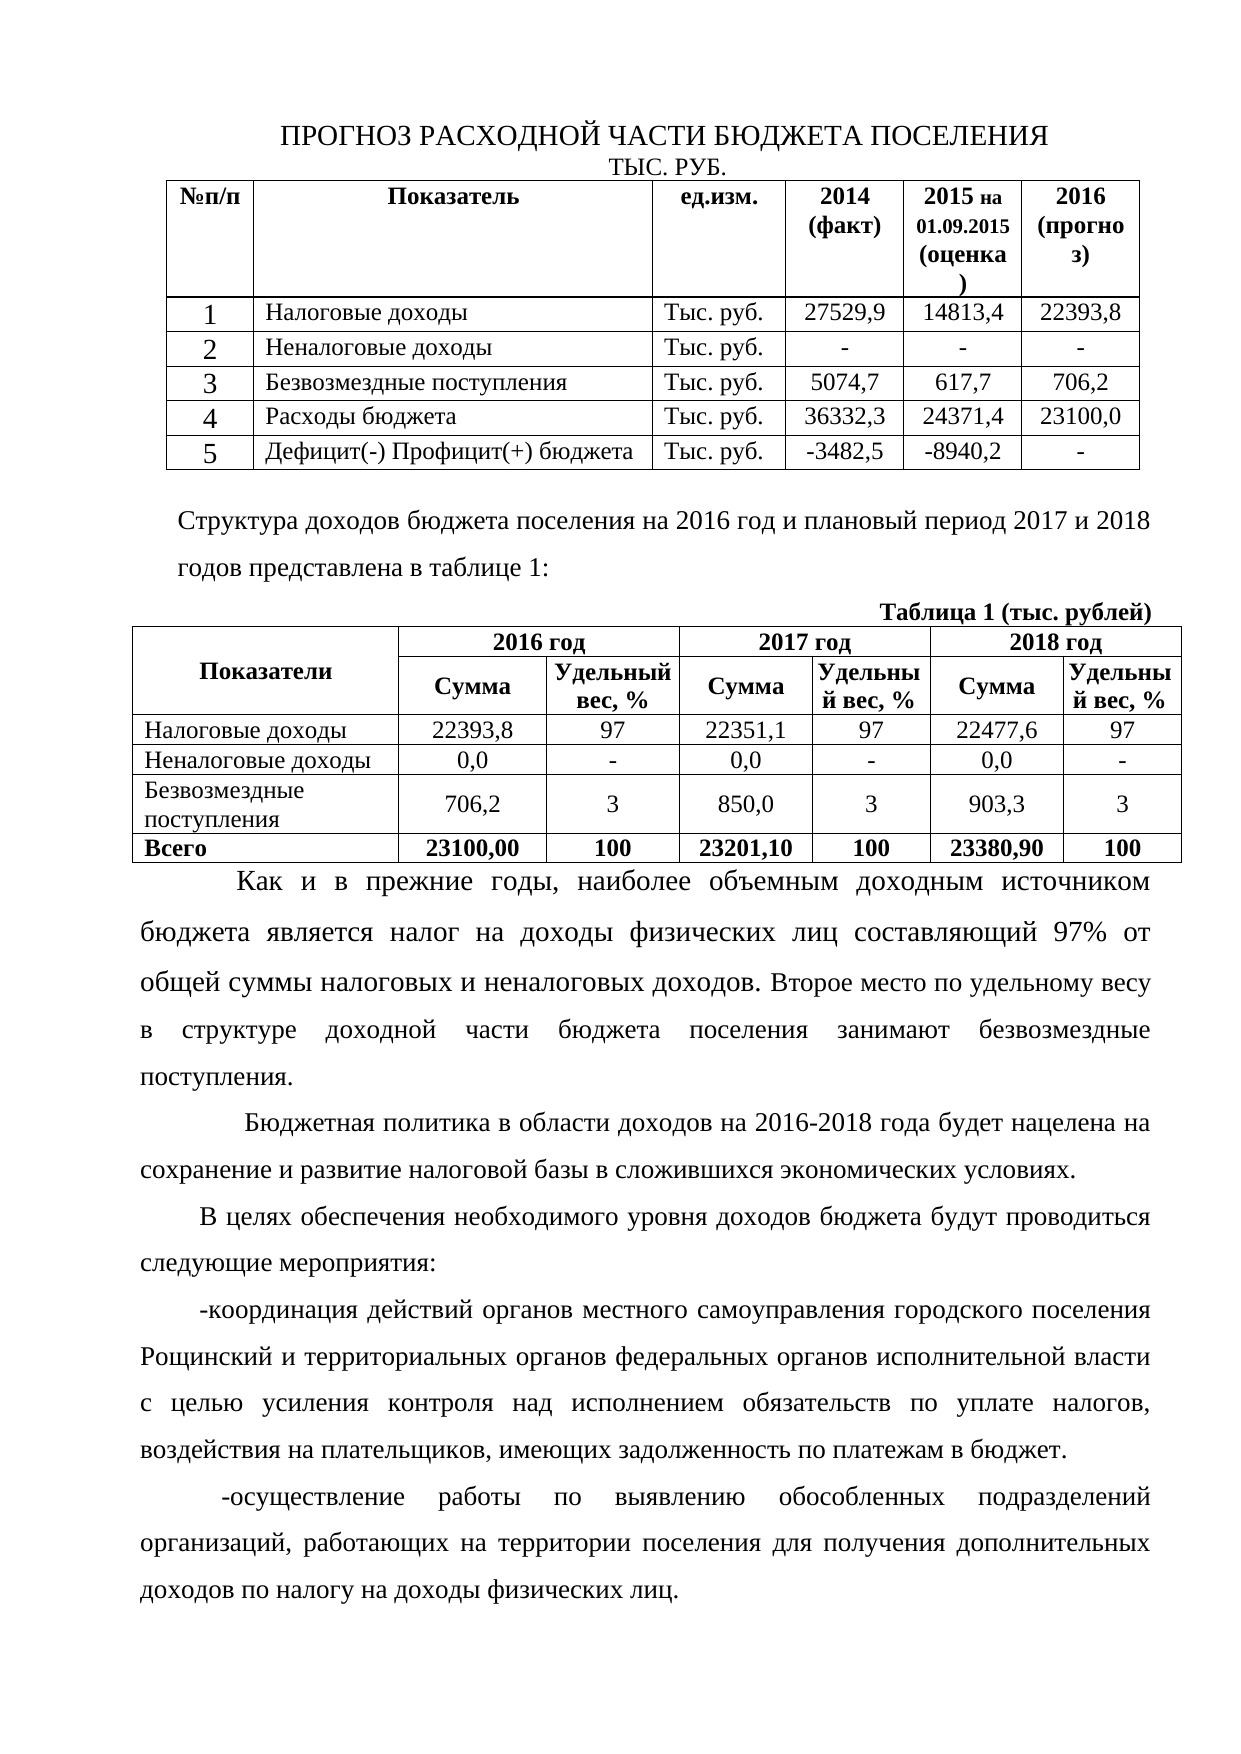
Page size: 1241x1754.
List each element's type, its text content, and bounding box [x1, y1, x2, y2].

table_cell 1 [167, 298, 253, 331]
table_cell 3 [1064, 775, 1181, 832]
table_cell Тыс. руб. [653, 332, 785, 366]
table_cell 24371,4 [904, 401, 1021, 435]
table_cell Налоговые доходы [254, 298, 652, 331]
text В целях обеспечения необходимого уровня доходов бюджета будут проводиться следующие мероприятия: [140, 1200, 1152, 1277]
table_cell - [813, 745, 930, 774]
table_cell 0,0 [680, 745, 812, 774]
table_cell 850,0 [680, 775, 812, 832]
table_header 2016 (прогноз) [1022, 181, 1139, 296]
table_cell Безвозмездные поступления [254, 367, 652, 400]
table_cell 5074,7 [786, 367, 903, 400]
table_cell Тыс. руб. [653, 401, 785, 435]
table_cell 903,3 [931, 775, 1063, 832]
table_cell 706,2 [399, 775, 546, 832]
text Таблица 1 (тыс. рублей) [177, 597, 1152, 626]
table_cell 36332,3 [786, 401, 903, 435]
text -осуществление работы по выявлению обособленных подразделений организаций, работающих на территории поселения для получения дополнительных доходов по налогу на доходы физических лиц. [140, 1480, 1152, 1604]
table_cell Налоговые доходы [133, 715, 398, 744]
table_cell 3 [547, 775, 679, 832]
table_cell 22393,8 [1022, 298, 1139, 331]
table_cell 22393,8 [399, 715, 546, 744]
table_cell 0,0 [399, 745, 546, 774]
table_header 2016 год [399, 627, 679, 656]
text Как и в прежние годы, наиболее объемным доходным источником бюджета является налог на доходы физических лиц составляющий 97% от общей суммы налоговых и неналоговых доходов. Второе место по удельному весу в структуре доходной части бюджета поселения занимают безвозмездные поступления. [140, 863, 1152, 1091]
table_cell - [547, 745, 679, 774]
table_cell 22477,6 [931, 715, 1063, 744]
table_cell - [1022, 332, 1139, 366]
table_cell 23380,90 [931, 834, 1063, 862]
table_header 2018 год [931, 627, 1181, 656]
table_cell Неналоговые доходы [254, 332, 652, 366]
table_cell 22351,1 [680, 715, 812, 744]
table_cell -8940,2 [904, 436, 1021, 469]
table_cell 97 [813, 715, 930, 744]
table_cell 706,2 [1022, 367, 1139, 400]
table_cell 4 [167, 401, 253, 435]
table_cell - [1022, 436, 1139, 469]
table_header 2015 на 01.09.2015 (оценка) [904, 181, 1021, 296]
table_cell 617,7 [904, 367, 1021, 400]
table_cell -3482,5 [786, 436, 903, 469]
table_cell 0,0 [931, 745, 1063, 774]
table_cell 23201,10 [680, 834, 812, 862]
table_cell Безвозмездные поступления [133, 775, 398, 832]
table_cell Тыс. руб. [653, 436, 785, 469]
text ПРОГНОЗ РАСХОДНОЙ ЧАСТИ БЮДЖЕТА ПОСЕЛЕНИЯ [177, 118, 1152, 152]
table_cell Удельный вес, % [547, 657, 679, 714]
table_header ед.изм. [653, 181, 785, 296]
table_header Показатели [133, 627, 398, 714]
table_cell 23100,00 [399, 834, 546, 862]
table_cell Удельный вес, % [1064, 657, 1181, 714]
table_cell 100 [547, 834, 679, 862]
table_cell Всего [133, 834, 398, 862]
table_cell 23100,0 [1022, 401, 1139, 435]
table_cell Тыс. руб. [653, 367, 785, 400]
table_cell - [786, 332, 903, 366]
text Структура доходов бюджета поселения на 2016 год и плановый период 2017 и 2018 годов представлена в таблице 1: [177, 504, 1152, 582]
table_header 2017 год [680, 627, 930, 656]
table_cell Неналоговые доходы [133, 745, 398, 774]
text ТЫС. РУБ. [177, 152, 1152, 180]
table_cell 97 [1064, 715, 1181, 744]
table_header Показатель [254, 181, 652, 296]
table_cell Удельный вес, % [813, 657, 930, 714]
table_header 2014 (факт) [786, 181, 903, 296]
table_cell 3 [167, 367, 253, 400]
table_cell - [1064, 745, 1181, 774]
text -координация действий органов местного самоуправления городского поселения Рощинский и территориальных органов федеральных органов исполнительной власти с целью усиления контроля над исполнением обязательств по уплате налогов, воздействия на плательщиков, имеющих задолженность по платежам в бюджет. [140, 1293, 1152, 1464]
table_cell Сумма [680, 657, 812, 714]
table_cell Сумма [931, 657, 1063, 714]
text Бюджетная политика в области доходов на 2016-2018 года будет нацелена на сохранение и развитие налоговой базы в сложившихся экономических условиях. [140, 1106, 1152, 1184]
table_cell 14813,4 [904, 298, 1021, 331]
table_cell 97 [547, 715, 679, 744]
table_cell 3 [813, 775, 930, 832]
table_cell 100 [813, 834, 930, 862]
table_cell 27529,9 [786, 298, 903, 331]
table_cell 2 [167, 332, 253, 366]
table_cell Дефицит(-) Профицит(+) бюджета [254, 436, 652, 469]
table_cell Расходы бюджета [254, 401, 652, 435]
table_cell 100 [1064, 834, 1181, 862]
table_cell Тыс. руб. [653, 298, 785, 331]
table_cell 5 [167, 436, 253, 469]
table_cell - [904, 332, 1021, 366]
table_cell Сумма [399, 657, 546, 714]
table_header №п/п [167, 181, 253, 296]
